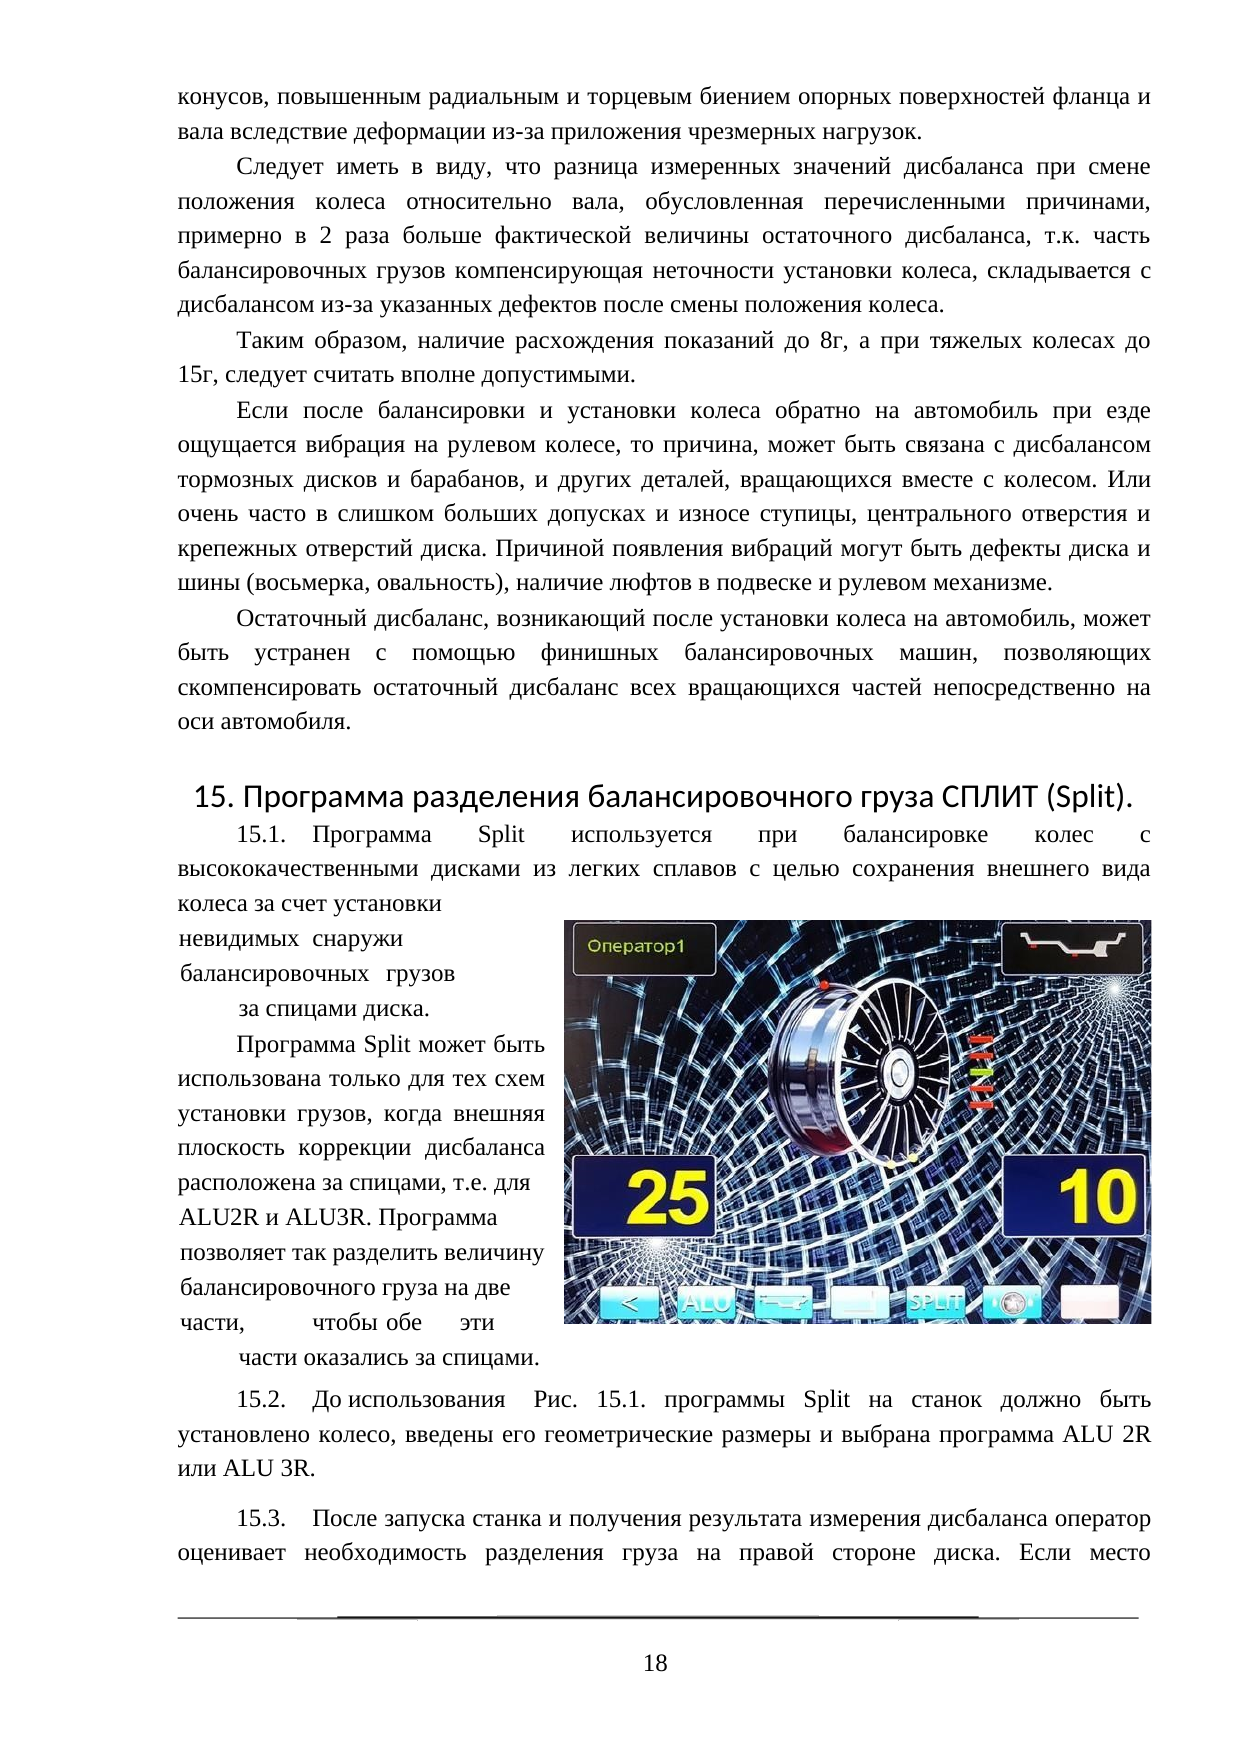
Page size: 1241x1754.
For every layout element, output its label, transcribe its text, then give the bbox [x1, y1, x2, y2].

text Программа Split может быть использована только для тех схем установки грузов, когда внешняя плоскость коррекции дисбаланса расположена за спицами, т.е. для [177, 1029, 564, 1195]
picture [564, 920, 1152, 1324]
list До использования Рис. 15.1. программы Split на станок должно быть установлено колесо, введены его геометрические размеры и выбрана программа ALU 2R или ALU 3R. [177, 1384, 1152, 1482]
text ALU2R и ALU3R. Программа позволяет так разделить величину балансировочного груза на две части, чтобы обе эти части оказались за спицами. [179, 1202, 1148, 1371]
picture [177, 1613, 1139, 1621]
text Таким образом, наличие расхождения показаний до 8г, а при тяжелых колесах до 15г, следует считать вполне допустимыми. [177, 325, 1152, 388]
list Программа Split используется при балансировке колес с высококачественными дисками из легких сплавов с целью сохранения внешнего вида колеса за счет установки [177, 819, 1152, 916]
text Если после балансировки и установки колеса обратно на автомобиль при езде ощущается вибрация на рулевом колесе, то причина, может быть связана с дисбалансом тормозных дисков и барабанов, и других деталей, вращающихся вместе с колесом. Или очень часто в слишком больших допусках и износе ступицы, центрального отверстия и крепежных отверстий диска. Причиной появления вибраций могут быть дефекты диска и шины (восьмерка, овальность), наличие люфтов в подвеске и рулевом механизме. [177, 395, 1152, 596]
text Следует иметь в виду, что разница измеренных значений дисбаланса при смене положения колеса относительно вала, обусловленная перечисленными причинами, примерно в 2 раза больше фактической величины остаточного дисбаланса, т.к. часть балансировочных грузов компенсирующая неточности установки колеса, складывается с дисбалансом из-за указанных дефектов после смены положения колеса. [177, 151, 1152, 318]
text Остаточный дисбаланс, возникающий после установки колеса на автомобиль, может быть устранен с помощью финишных балансировочных машин, позволяющих скомпенсировать остаточный дисбаланс всех вращающихся частей непосредственно на оси автомобиля. [177, 603, 1152, 735]
list Программа разделения балансировочного груза СПЛИТ (Split). [174, 775, 1153, 815]
text невидимых снаружи балансировочных грузов за спицами диска. [179, 923, 564, 1022]
